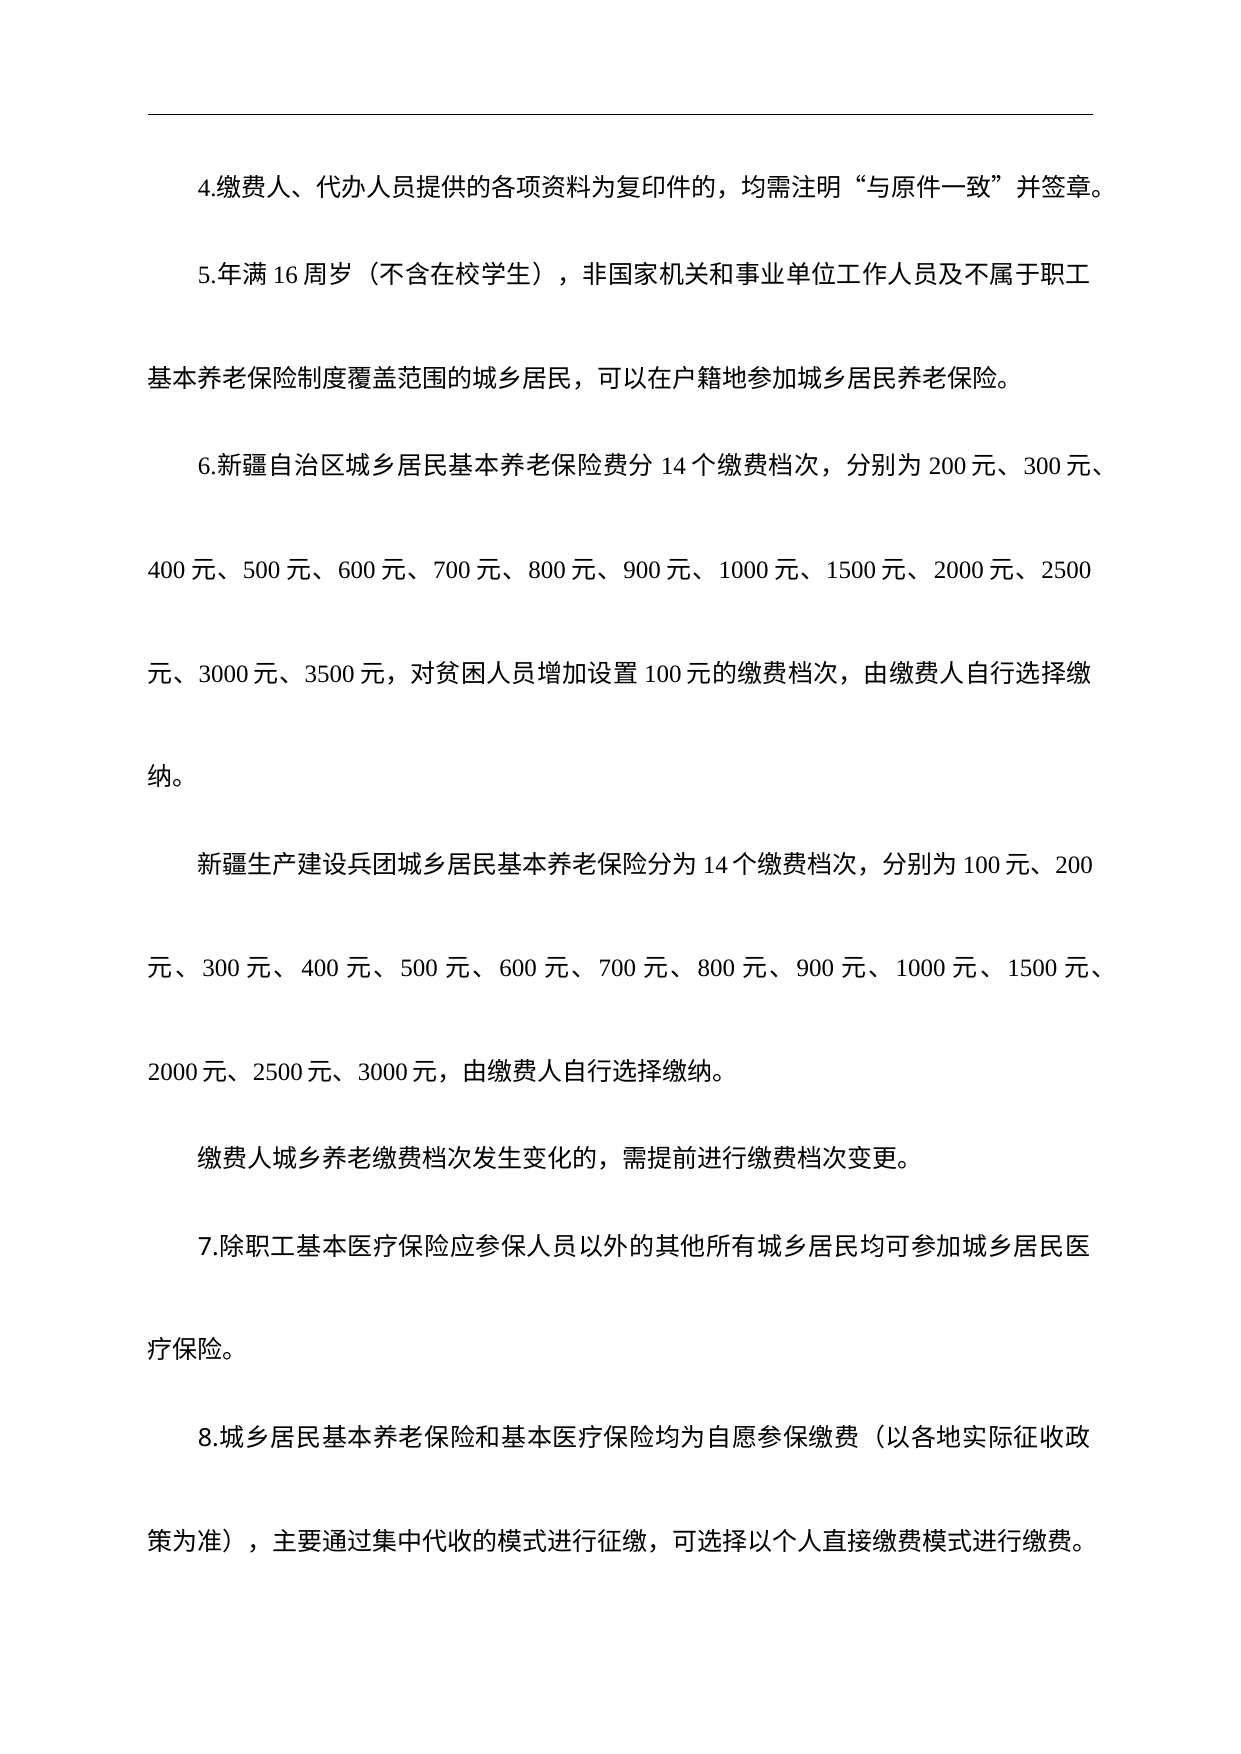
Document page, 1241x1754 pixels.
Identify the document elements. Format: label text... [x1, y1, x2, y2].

text 新疆生产建设兵团城乡居民基本养老保险分为14个缴费档次，分别为100元、200元、300元、400元、500元、600元、700元、800元、900元、1000元、1500元、2000元、2500元、3000元，由缴费人自行选择缴纳。 [148, 828, 1093, 1104]
text 8.城乡居民基本养老保险和基本医疗保险均为自愿参保缴费（以各地实际征收政策为准），主要通过集中代收的模式进行征缴，可选择以个人直接缴费模式进行缴费。 [148, 1401, 1093, 1574]
text 7.除职工基本医疗保险应参保人员以外的其他所有城乡居民均可参加城乡居民医疗保险。 [148, 1210, 1093, 1383]
text 6.新疆自治区城乡居民基本养老保险费分14个缴费档次，分别为200元、300元、400元、500元、600元、700元、800元、900元、1000元、1500元、2000元、2500元、3000元、3500元，对贫困人员增加设置100元的缴费档次，由缴费人自行选择缴纳。 [148, 429, 1093, 809]
text 5.年满16周岁（不含在校学生），非国家机关和事业单位工作人员及不属于职工基本养老保险制度覆盖范围的城乡居民，可以在户籍地参加城乡居民养老保险。 [148, 238, 1093, 411]
text 缴费人城乡养老缴费档次发生变化的，需提前进行缴费档次变更。 [148, 1122, 1093, 1192]
text 4.缴费人、代办人员提供的各项资料为复印件的，均需注明“与原件一致”并签章。 [148, 151, 1093, 220]
